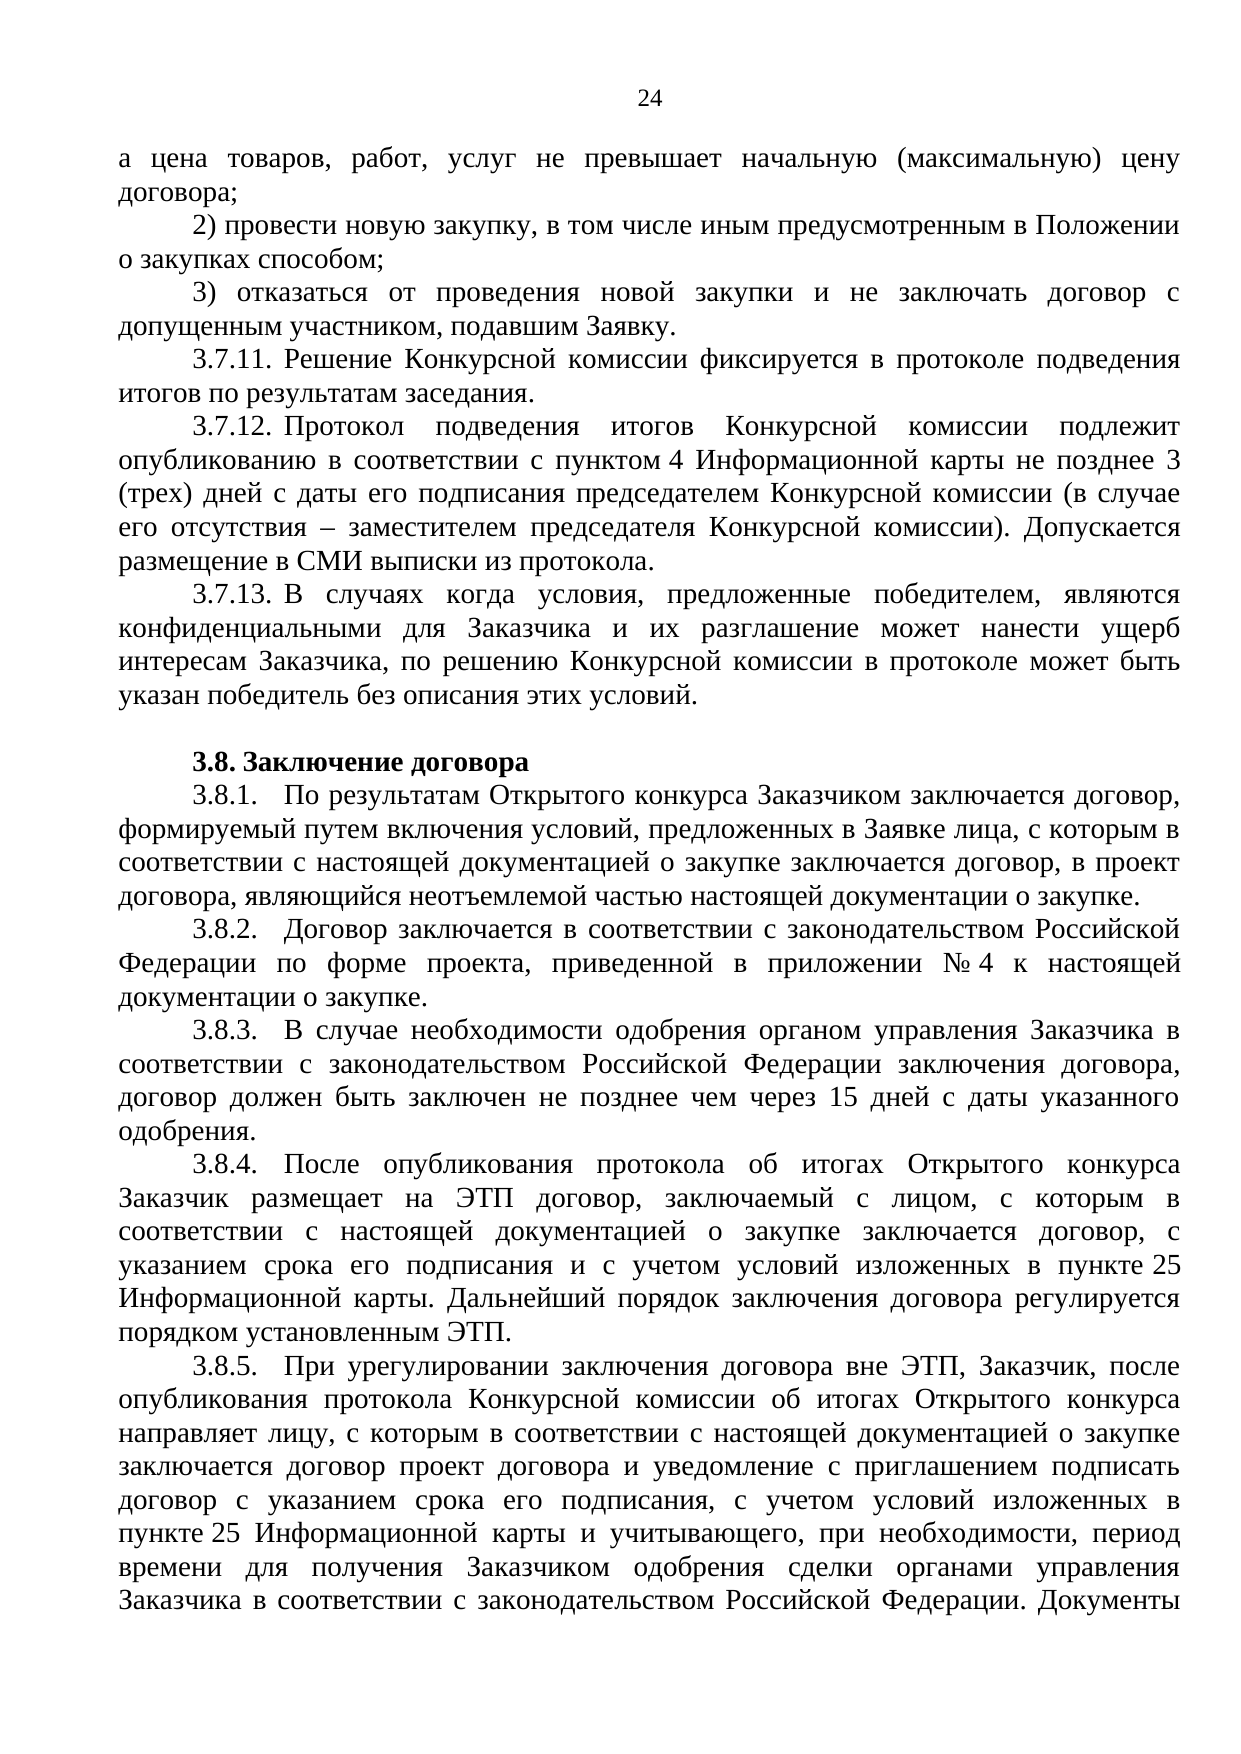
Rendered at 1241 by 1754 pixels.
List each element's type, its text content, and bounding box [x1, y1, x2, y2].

list В случаях когда условия, предложенные победителем, являются конфиденциальными для Заказчика и их разглашение может нанести ущерб интересам Заказчика, по решению Конкурсной комиссии в протоколе может быть указан победитель без описания этих условий. [118, 576, 1181, 710]
list По результатам Открытого конкурса Заказчиком заключается договор, формируемый путем включения условий, предложенных в Заявке лица, с которым в соответствии с настоящей документацией о закупке заключается договор, в проект договора, являющийся неотъемлемой частью настоящей документации о закупке. [118, 777, 1181, 912]
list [118, 1348, 1181, 1616]
list Договор заключается в соответствии с законодательством Российской Федерации по форме проекта, приведенной в приложении № 4 к настоящей документации о закупке. [118, 912, 1181, 1012]
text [118, 140, 1181, 207]
list Протокол подведения итогов Конкурсной комиссии подлежит опубликованию в соответствии с пунктом 4 Информационной карты не позднее 3 (трех) дней с даты его подписания председателем Конкурсной комиссии (в случае его отсутствия – заместителем председателя Конкурсной комиссии). Допускается размещение в СМИ выписки из протокола. [118, 408, 1181, 576]
text 2) провести новую закупку, в том числе иным предусмотренным в Положении о закупках способом; [118, 207, 1181, 274]
list Заключение договора [118, 744, 1181, 777]
text 3) отказаться от проведения новой закупки и не заключать договор с допущенным участником, подавшим Заявку. [118, 274, 1181, 341]
list Решение Конкурсной комиссии фиксируется в протоколе подведения итогов по результатам заседания. [118, 341, 1181, 408]
list В случае необходимости одобрения органом управления Заказчика в соответствии с законодательством Российской Федерации заключения договора, договор должен быть заключен не позднее чем через 15 дней с даты указанного одобрения. [118, 1012, 1181, 1146]
list После опубликования протокола об итогах Открытого конкурса Заказчик размещает на ЭТП договор, заключаемый с лицом, с которым в соответствии с настоящей документацией о закупке заключается договор, с указанием срока его подписания и с учетом условий изложенных в пункте 25 Информационной карты. Дальнейший порядок заключения договора регулируется порядком установленным ЭТП. [118, 1146, 1181, 1348]
